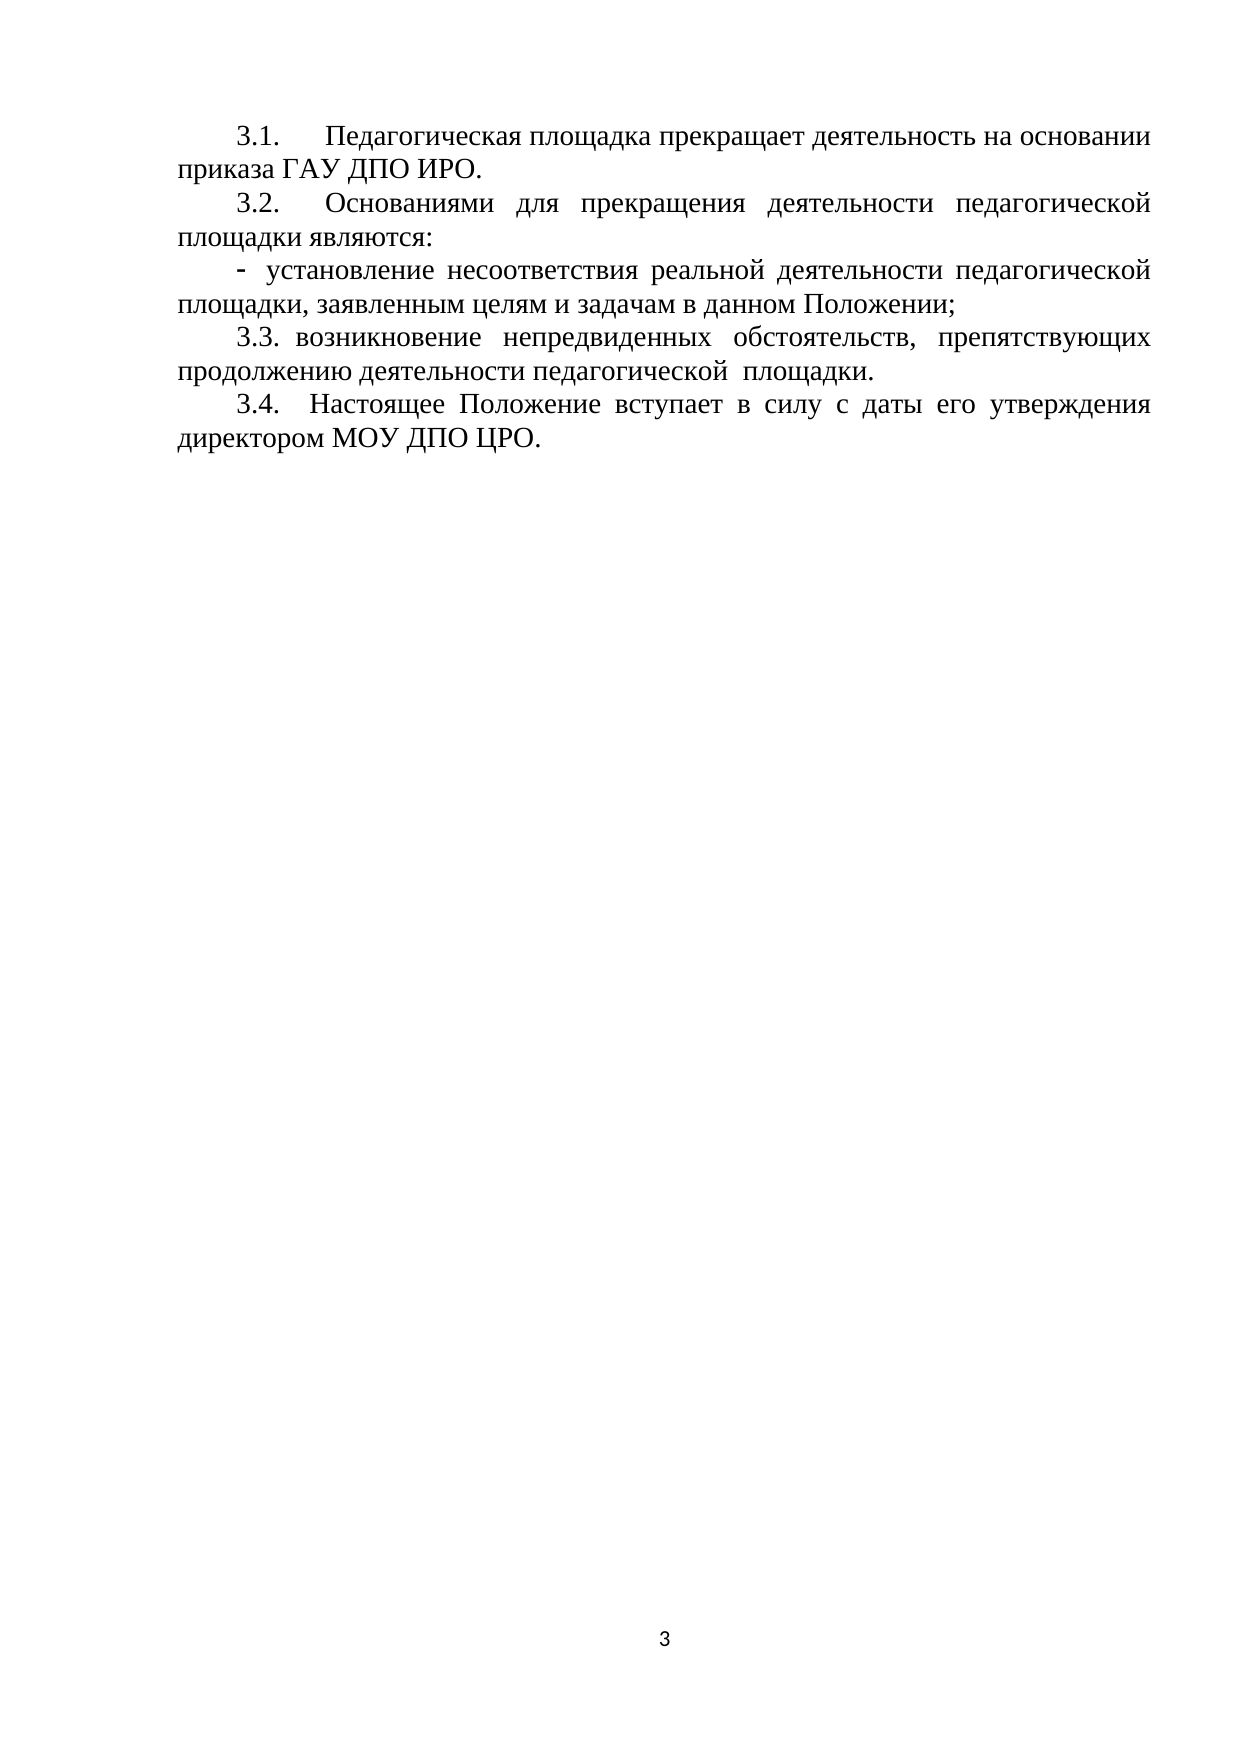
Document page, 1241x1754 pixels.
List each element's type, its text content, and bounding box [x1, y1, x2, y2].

list Педагогическая площадка прекращает деятельность на основании приказа ГАУ ДПО ИРО. [177, 118, 1152, 185]
list Основаниями для прекращения деятельности педагогической площадки являются: [177, 185, 1152, 252]
list возникновение непредвиденных обстоятельств, препятствующих продолжению деятельности педагогической площадки. [177, 319, 1152, 387]
list Настоящее Положение вступает в силу с даты его утверждения директором МОУ ДПО ЦРО. [177, 387, 1152, 454]
list установление несоответствия реальной деятельности педагогической площадки, заявленным целям и задачам в данном Положении; [177, 252, 1152, 319]
